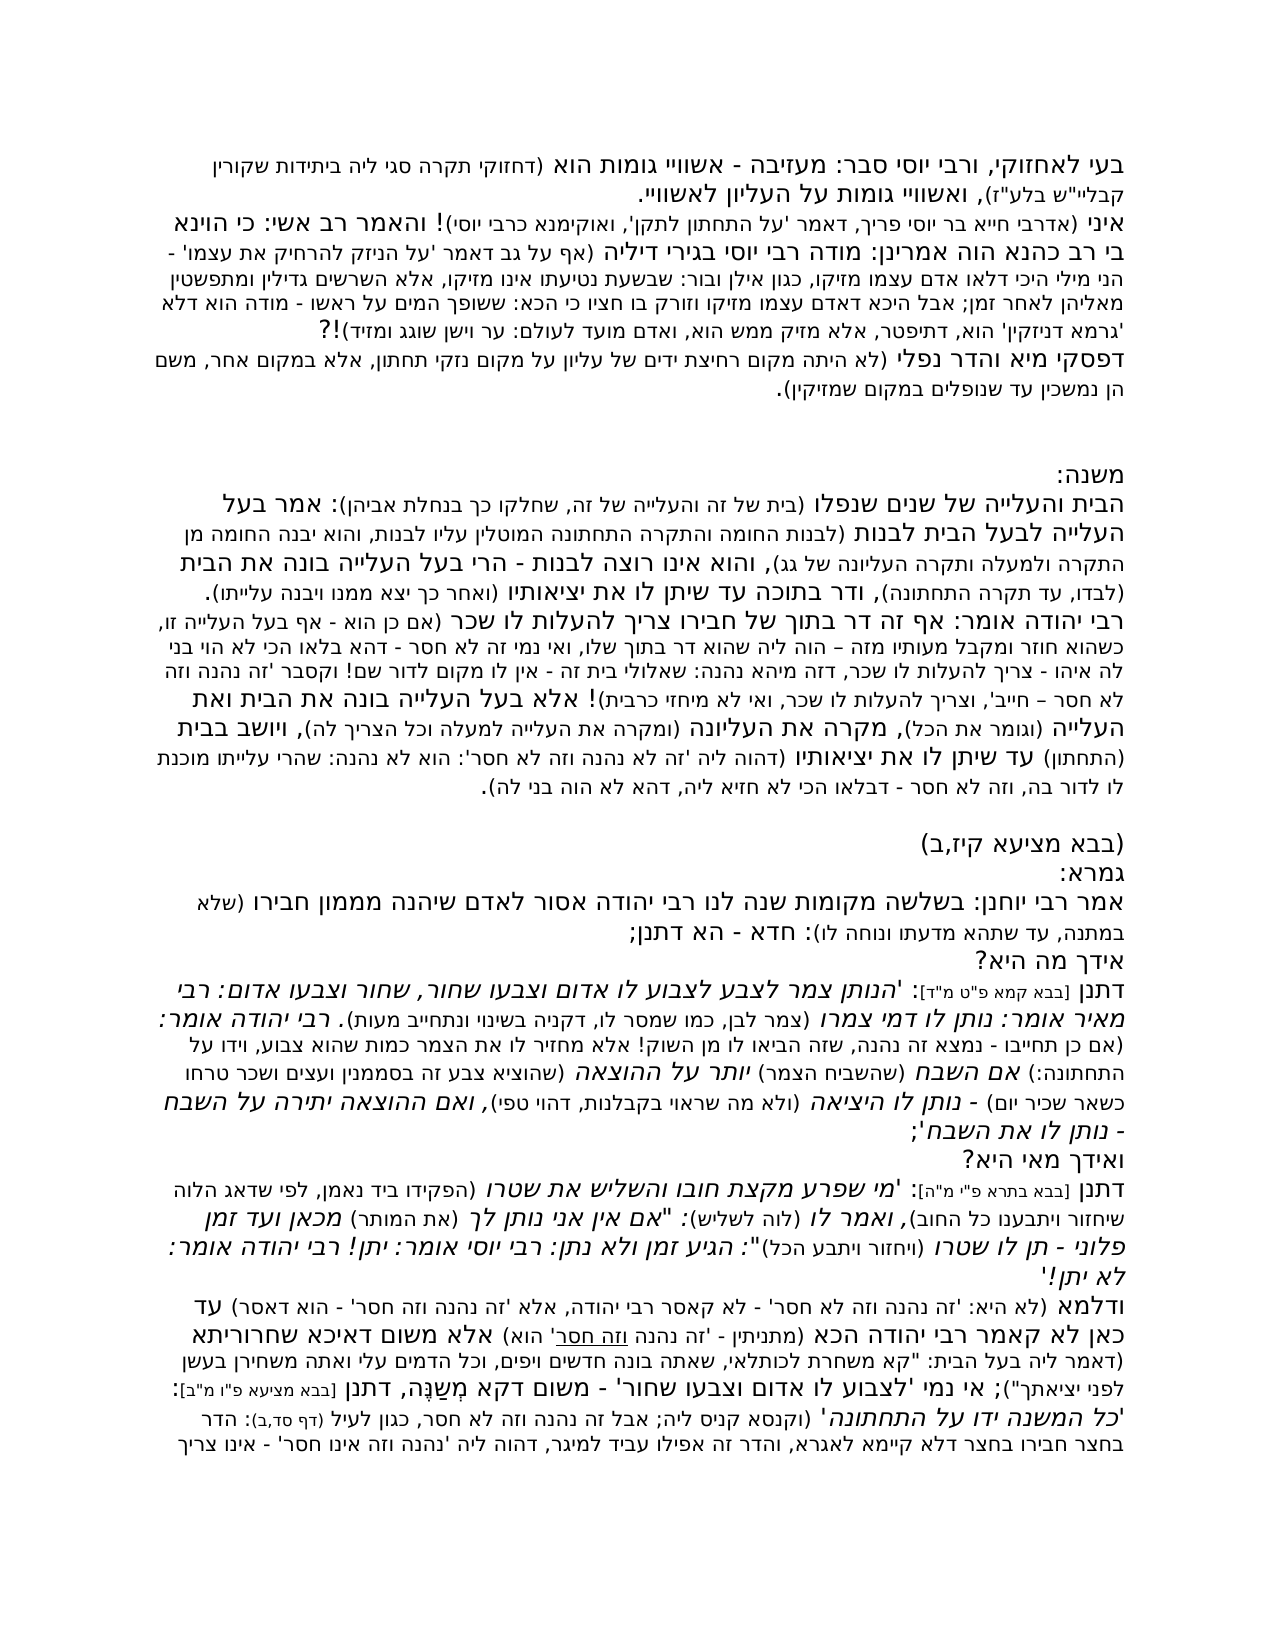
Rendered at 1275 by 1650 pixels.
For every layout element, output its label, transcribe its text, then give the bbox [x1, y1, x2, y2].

text דתנן [בבא קמא פ"ט מ"ד]: 'הנותן צמר לצבע לצבוע לו אדום וצבעו שחור, שחור וצבעו אדום: רבי מאיר אומר: נותן לו דמי צמרו (צמר לבן, כמו שמסר לו, דקניה בשינוי ונתחייב מעות). רבי יהודה אומר: (אם כן תחייבו - נמצא זה נהנה, שזה הביאו לו מן השוק! אלא מחזיר לו את הצמר כמות שהוא צבוע, וידו על התחתונה:) אם השבח (שהשביח הצמר) יותר על ההוצאה (שהוציא צבע זה בסממנין ועצים ושכר טרחו כשאר שכיר יום) - נותן לו היציאה (ולא מה שראוי בקבלנות, דהוי טפי), ואם ההוצאה יתירה על השבח - נותן לו את השבח'; [150, 975, 1125, 1145]
text אמר רבי יוחנן: בשלשה מקומות שנה לנו רבי יהודה אסור לאדם שיהנה מממון חבירו (שלא במתנה, עד שתהא מדעתו ונוחה לו): חדא - הא דתנן; [150, 887, 1125, 946]
text גמרא: [150, 858, 1125, 887]
text דתנן [בבא בתרא פ"י מ"ה]: 'מי שפרע מקצת חובו והשליש את שטרו (הפקידו ביד נאמן, לפי שדאג הלוה שיחזור ויתבענו כל החוב), ואמר לו (לוה לשליש): "אם אין אני נותן לך (את המותר) מכאן ועד זמן פלוני - תן לו שטרו (ויחזור ויתבע הכל)": הגיע זמן ולא נתן: רבי יוסי אומר: יתן! רבי יהודה אומר: לא יתן!' [150, 1174, 1125, 1291]
text משנה: [150, 460, 1125, 489]
text איני (אדרבי חייא בר יוסי פריך, דאמר 'על התחתון לתקן', ואוקימנא כרבי יוסי)! והאמר רב אשי: כי הוינא בי רב כהנא הוה אמרינן: מודה רבי יוסי בגירי דיליה (אף על גב דאמר 'על הניזק להרחיק את עצמו' - הני מילי היכי דלאו אדם עצמו מזיקו, כגון אילן ובור: שבשעת נטיעתו אינו מזיקו, אלא השרשים גדילין ומתפשטין מאליהן לאחר זמן; אבל היכא דאדם עצמו מזיקו וזורק בו חציו כי הכא: ששופך המים על ראשו - מודה הוא דלא 'גרמא דניזקין' הוא, דתיפטר, אלא מזיק ממש הוא, ואדם מועד לעולם: ער וישן שוגג ומזיד)!? [150, 208, 1125, 344]
text ואידך מאי היא? [150, 1145, 1125, 1174]
text רבי יהודה אומר: אף זה דר בתוך של חבירו צריך להעלות לו שכר (אם כן הוא - אף בעל העלייה זו, כשהוא חוזר ומקבל מעותיו מזה – הוה ליה שהוא דר בתוך שלו, ואי נמי זה לא חסר - דהא בלאו הכי לא הוי בני לה איהו - צריך להעלות לו שכר, דזה מיהא נהנה: שאלולי בית זה - אין לו מקום לדור שם! וקסבר 'זה נהנה וזה לא חסר – חייב', וצריך להעלות לו שכר, ואי לא מיחזי כרבית)! אלא בעל העלייה בונה את הבית ואת העלייה (וגומר את הכל), מקרה את העליונה (ומקרה את העלייה למעלה וכל הצריך לה), ויושב בבית (התחתון) עד שיתן לו את יציאותיו (דהוה ליה 'זה לא נהנה וזה לא חסר': הוא לא נהנה: שהרי עלייתו מוכנת לו לדור בה, וזה לא חסר - דבלאו הכי לא חזיא ליה, דהא לא הוה בני לה). [150, 606, 1125, 800]
text (בבא מציעא קיז,ב) [150, 829, 1125, 858]
text אידך מה היא? [150, 946, 1125, 975]
text דפסקי מיא והדר נפלי (לא היתה מקום רחיצת ידים של עליון על מקום נזקי תחתון, אלא במקום אחר, משם הן נמשכין עד שנופלים במקום שמזיקין). [150, 344, 1125, 403]
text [150, 1291, 1125, 1456]
text הבית והעלייה של שנים שנפלו (בית של זה והעלייה של זה, שחלקו כך בנחלת אביהן): אמר בעל העלייה לבעל הבית לבנות (לבנות החומה והתקרה התחתונה המוטלין עליו לבנות, והוא יבנה החומה מן התקרה ולמעלה ותקרה העליונה של גג), והוא אינו רוצה לבנות - הרי בעל העלייה בונה את הבית (לבדו, עד תקרה התחתונה), ודר בתוכה עד שיתן לו את יציאותיו (ואחר כך יצא ממנו ויבנה עלייתו). [150, 489, 1125, 606]
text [150, 150, 1125, 208]
